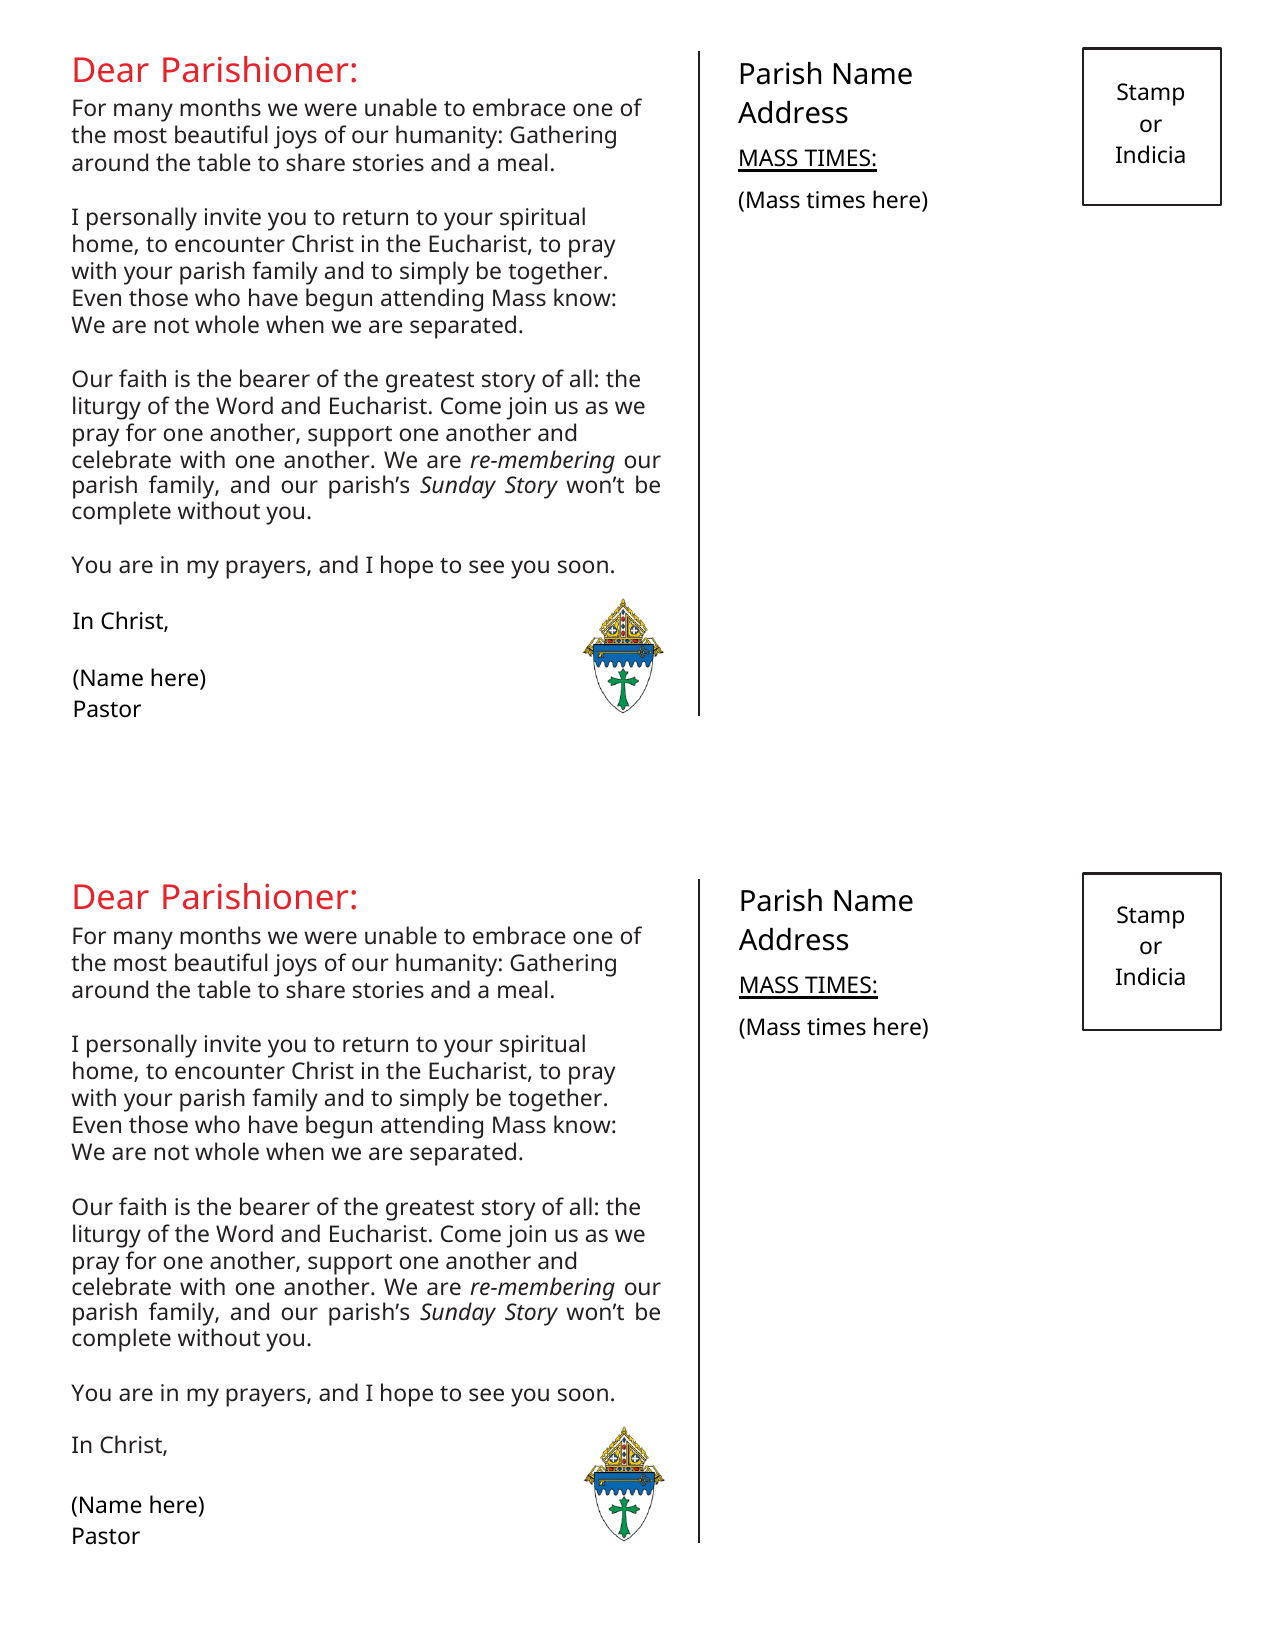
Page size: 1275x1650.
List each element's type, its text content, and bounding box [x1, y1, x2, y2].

text For many months we were unable to embrace one of the most beautiful joys of our humanity: Gathering around the table to share stories and a meal. [71, 922, 650, 1004]
text Dear Parishioner: [71, 45, 1098, 92]
text For many months we were unable to embrace one of the most beautiful joys of our humanity: Gathering around the table to share stories and a meal. [71, 95, 650, 176]
picture [557, 1419, 686, 1548]
picture [556, 591, 685, 720]
text Dear Parishioner: [71, 873, 1098, 919]
text You are in my prayers, and I hope to see you soon. In Christ, [71, 1377, 621, 1460]
text I personally invite you to return to your spiritual home, to encounter Christ in the Eucharist, to pray with your parish family and to simply be together. Even those who have begun attending Mass know: We are not whole when we are separated. [71, 203, 632, 339]
text celebrate with one another. We are re-membering our parish family, and our parish’s Sunday Story won’t be complete without you. [71, 447, 661, 526]
text In Christ, [60, 592, 1098, 726]
text Our faith is the bearer of the greatest story of all: the liturgy of the Word and Eucharist. Come join us as we pray for one another, support one another and [71, 366, 647, 447]
text You are in my prayers, and I hope to see you soon. [71, 549, 1098, 581]
text I personally invite you to return to your spiritual home, to encounter Christ in the Eucharist, to pray with your parish family and to simply be together. Even those who have begun attending Mass know: We are not whole when we are separated. [71, 1031, 632, 1166]
text Our faith is the bearer of the greatest story of all: the liturgy of the Word and Eucharist. Come join us as we pray for one another, support one another and [71, 1193, 647, 1274]
text celebrate with one another. We are re-membering our parish family, and our parish’s Sunday Story won’t be complete without you. [71, 1275, 661, 1353]
